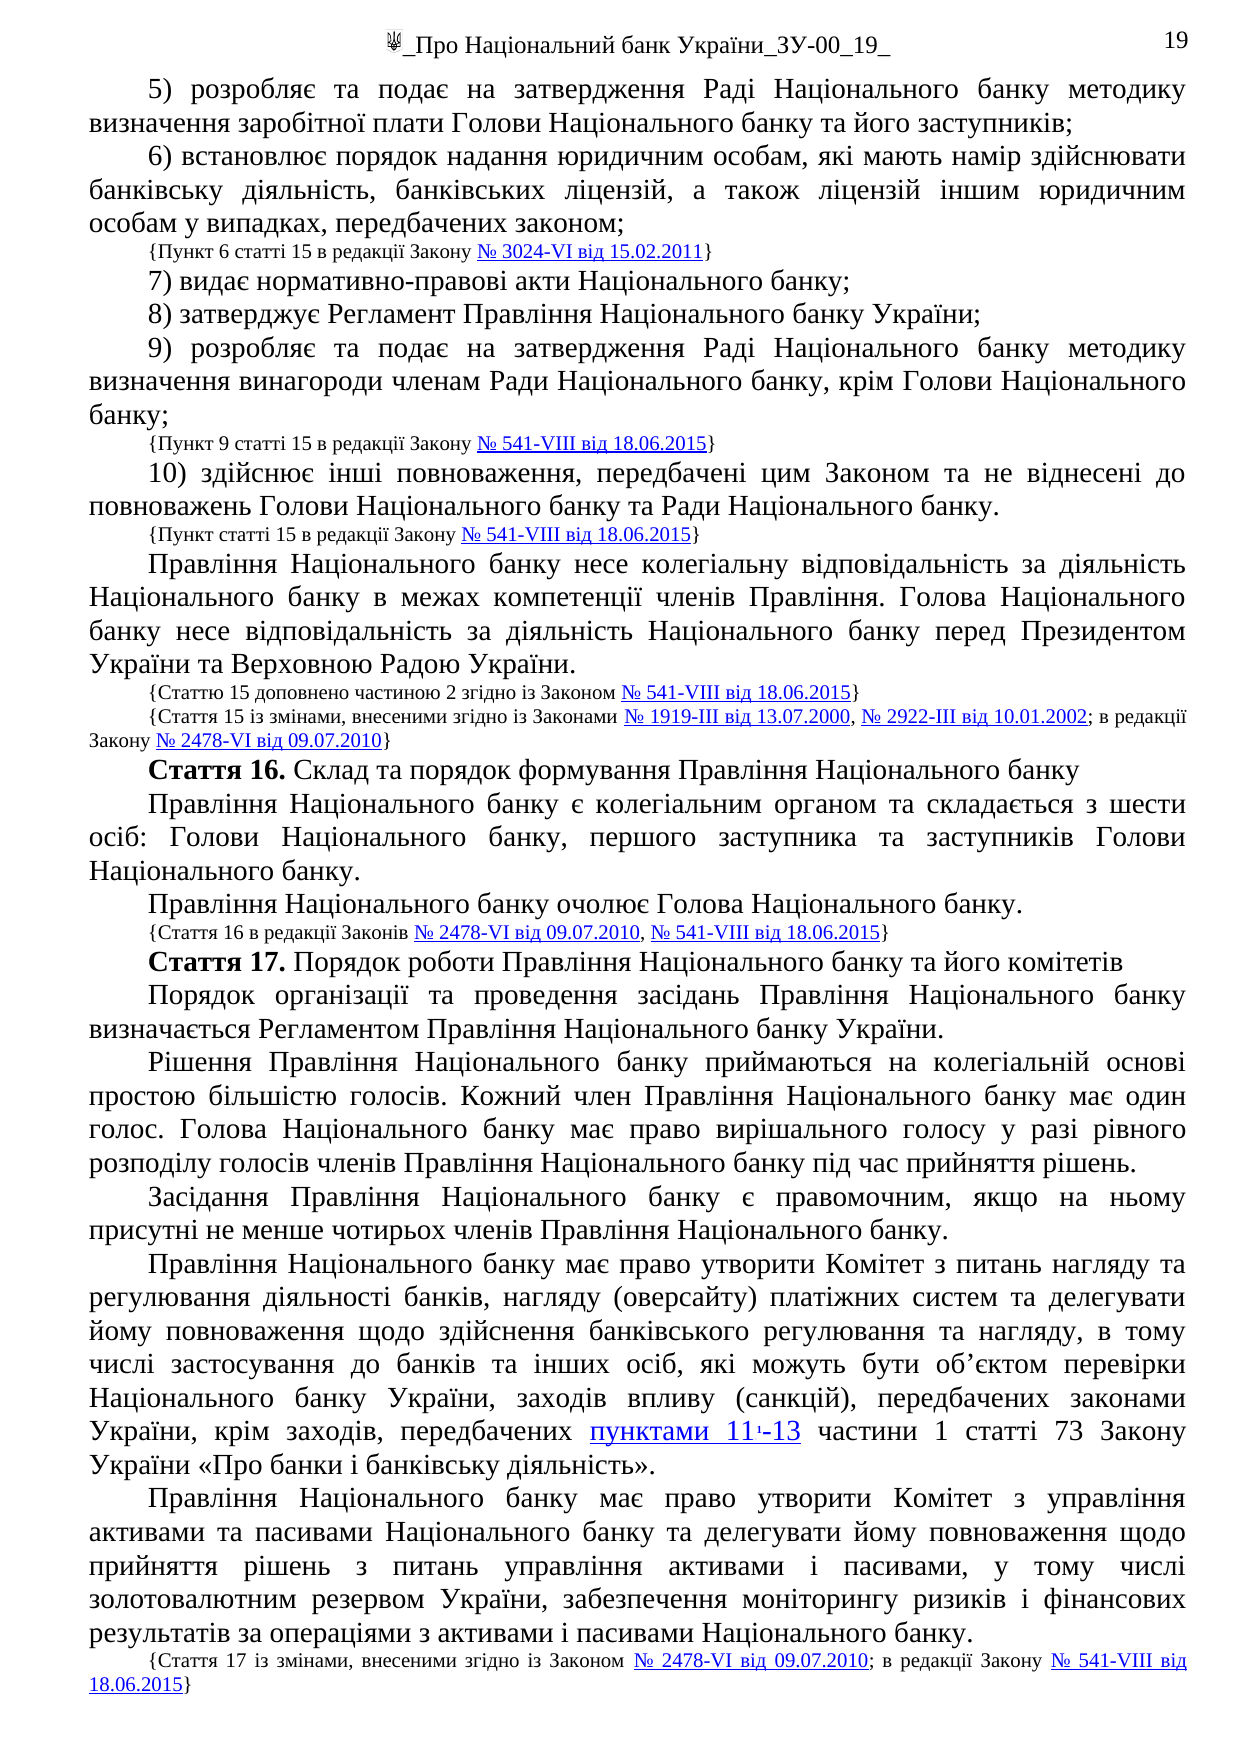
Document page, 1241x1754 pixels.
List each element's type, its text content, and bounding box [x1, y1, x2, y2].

text {Пункт статті 15 в редакції Закону № 541-VIII від 18.06.2015} [89, 522, 1187, 546]
text Рішення Правління Національного банку приймаються на колегіальній основі простою більшістю голосів. Кожний член Правління Національного банку має один голос. Голова Національного банку має право вирішального голосу у разі рівного розподілу голосів членів Правління Національного банку під час прийняття рішень. [89, 1044, 1187, 1179]
text Правління Національного банку несе колегіальну відповідальність за діяльність Національного банку в межах компетенції членів Правління. Голова Національного банку несе відповідальність за діяльність Національного банку перед Президентом України та Верховною Радою України. [89, 546, 1187, 680]
text {Стаття 16 в редакції Законів № 2478-VI від 09.07.2010, № 541-VIII від 18.06.2015} [89, 920, 1187, 944]
text 5) розробляє та подає на затвердження Раді Національного банку методику визначення заробітної плати Голови Національного банку та його заступників; [89, 71, 1187, 138]
text 9) розробляє та подає на затвердження Раді Національного банку методику визначення винагороди членам Ради Національного банку, крім Голови Національного банку; [89, 330, 1187, 431]
text 10) здійснює інші повноваження, передбачені цим Законом та не віднесені до повноважень Голови Національного банку та Ради Національного банку. [89, 455, 1187, 522]
text Стаття 16. Склад та порядок формування Правління Національного банку [89, 752, 1187, 786]
text {Пункт 9 статті 15 в редакції Закону № 541-VIII від 18.06.2015} [89, 431, 1187, 455]
text 6) встановлює порядок надання юридичним особам, які мають намір здійснювати банківську діяльність, банківських ліцензій, а також ліцензій іншим юридичним особам у випадках, передбачених законом; [89, 138, 1187, 239]
text Правління Національного банку має право утворити Комітет з управління активами та пасивами Національного банку та делегувати йому повноваження щодо прийняття рішень з питань управління активами і пасивами, у тому числі золотовалютним резервом України, забезпечення моніторингу ризиків і фінансових результатів за операціями з активами і пасивами Національного банку. [89, 1481, 1187, 1648]
text Засідання Правління Національного банку є правомочним, якщо на ньому присутні не менше чотирьох членів Правління Національного банку. [89, 1179, 1187, 1246]
text Правління Національного банку очолює Голова Національного банку. [89, 886, 1187, 920]
text Правління Національного банку є колегіальним органом та складається з шести осіб: Голови Національного банку, першого заступника та заступників Голови Національного банку. [89, 786, 1187, 886]
text Правління Національного банку має право утворити Комітет з питань нагляду та регулювання діяльності банків, нагляду (оверсайту) платіжних систем та делегувати йому повноваження щодо здійснення банківського регулювання та нагляду, в тому числі застосування до банків та інших осіб, які можуть бути об’єктом перевірки Національного банку України, заходів впливу (санкцій), передбачених законами України, крім заходів, передбачених пунктами 11-1-13 частини 1 статті 73 Закону України «Про банки і банківську діяльність». [89, 1246, 1187, 1481]
text Порядок організації та проведення засідань Правління Національного банку визначається Регламентом Правління Національного банку України. [89, 977, 1187, 1044]
text {Статтю 15 доповнено частиною 2 згідно із Законом № 541-VIII від 18.06.2015} [89, 680, 1187, 704]
text {Пункт 6 статті 15 в редакції Закону № 3024-VI від 15.02.2011} [89, 239, 1187, 263]
text {Стаття 17 із змінами, внесеними згідно із Законом № 2478-VI від 09.07.2010; в редакції Закону № 541-VIII від 18.06.2015} [89, 1648, 1187, 1696]
text {Стаття 15 із змінами, внесеними згідно із Законами № 1919-III від 13.07.2000, № 2922-III від 10.01.2002; в редакції Закону № 2478-VI від 09.07.2010} [89, 704, 1187, 752]
text 7) видає нормативно-правові акти Національного банку; [89, 263, 1187, 296]
text Стаття 17. Порядок роботи Правління Національного банку та його комітетів [89, 944, 1187, 977]
text 8) затверджує Регламент Правління Національного банку України; [89, 296, 1187, 330]
picture [385, 29, 403, 53]
